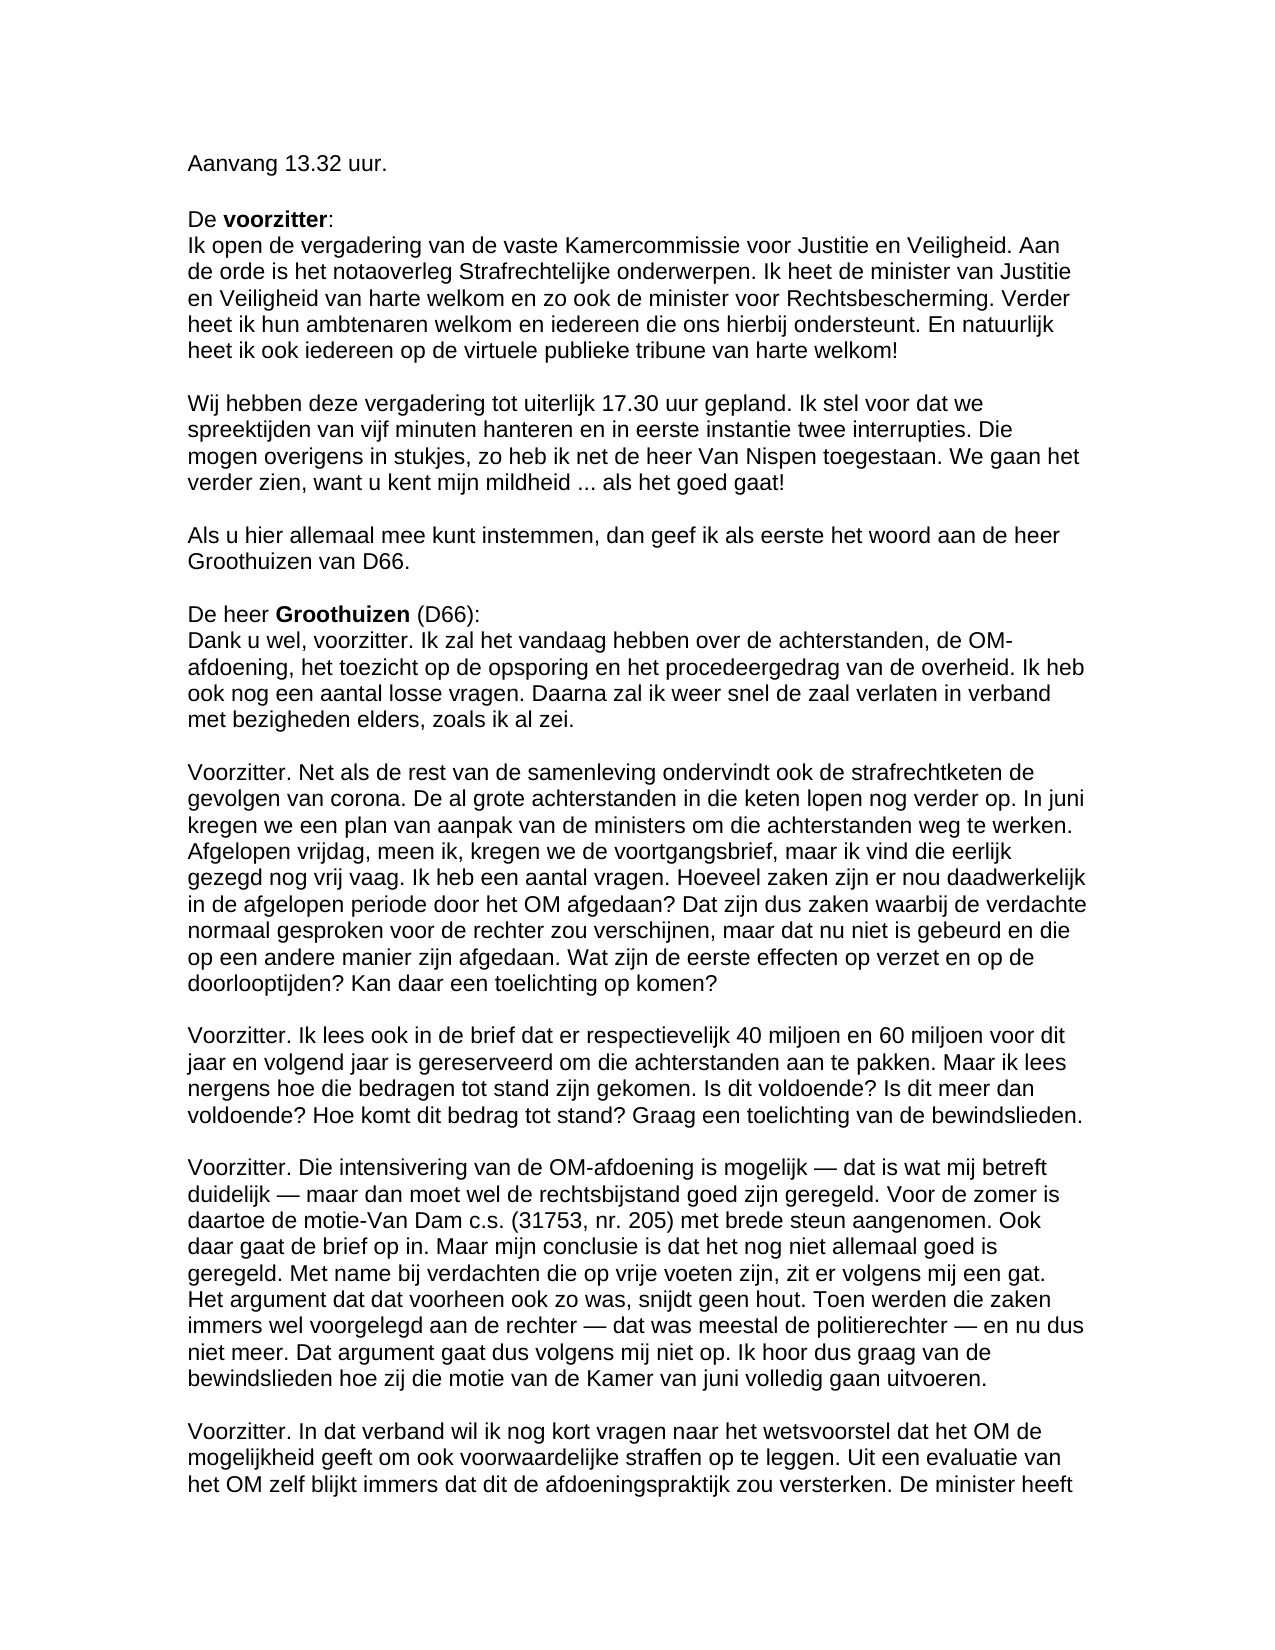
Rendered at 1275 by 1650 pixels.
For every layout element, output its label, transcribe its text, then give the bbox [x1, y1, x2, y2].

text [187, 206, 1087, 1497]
text Aanvang 13.32 uur. [187, 150, 1087, 176]
